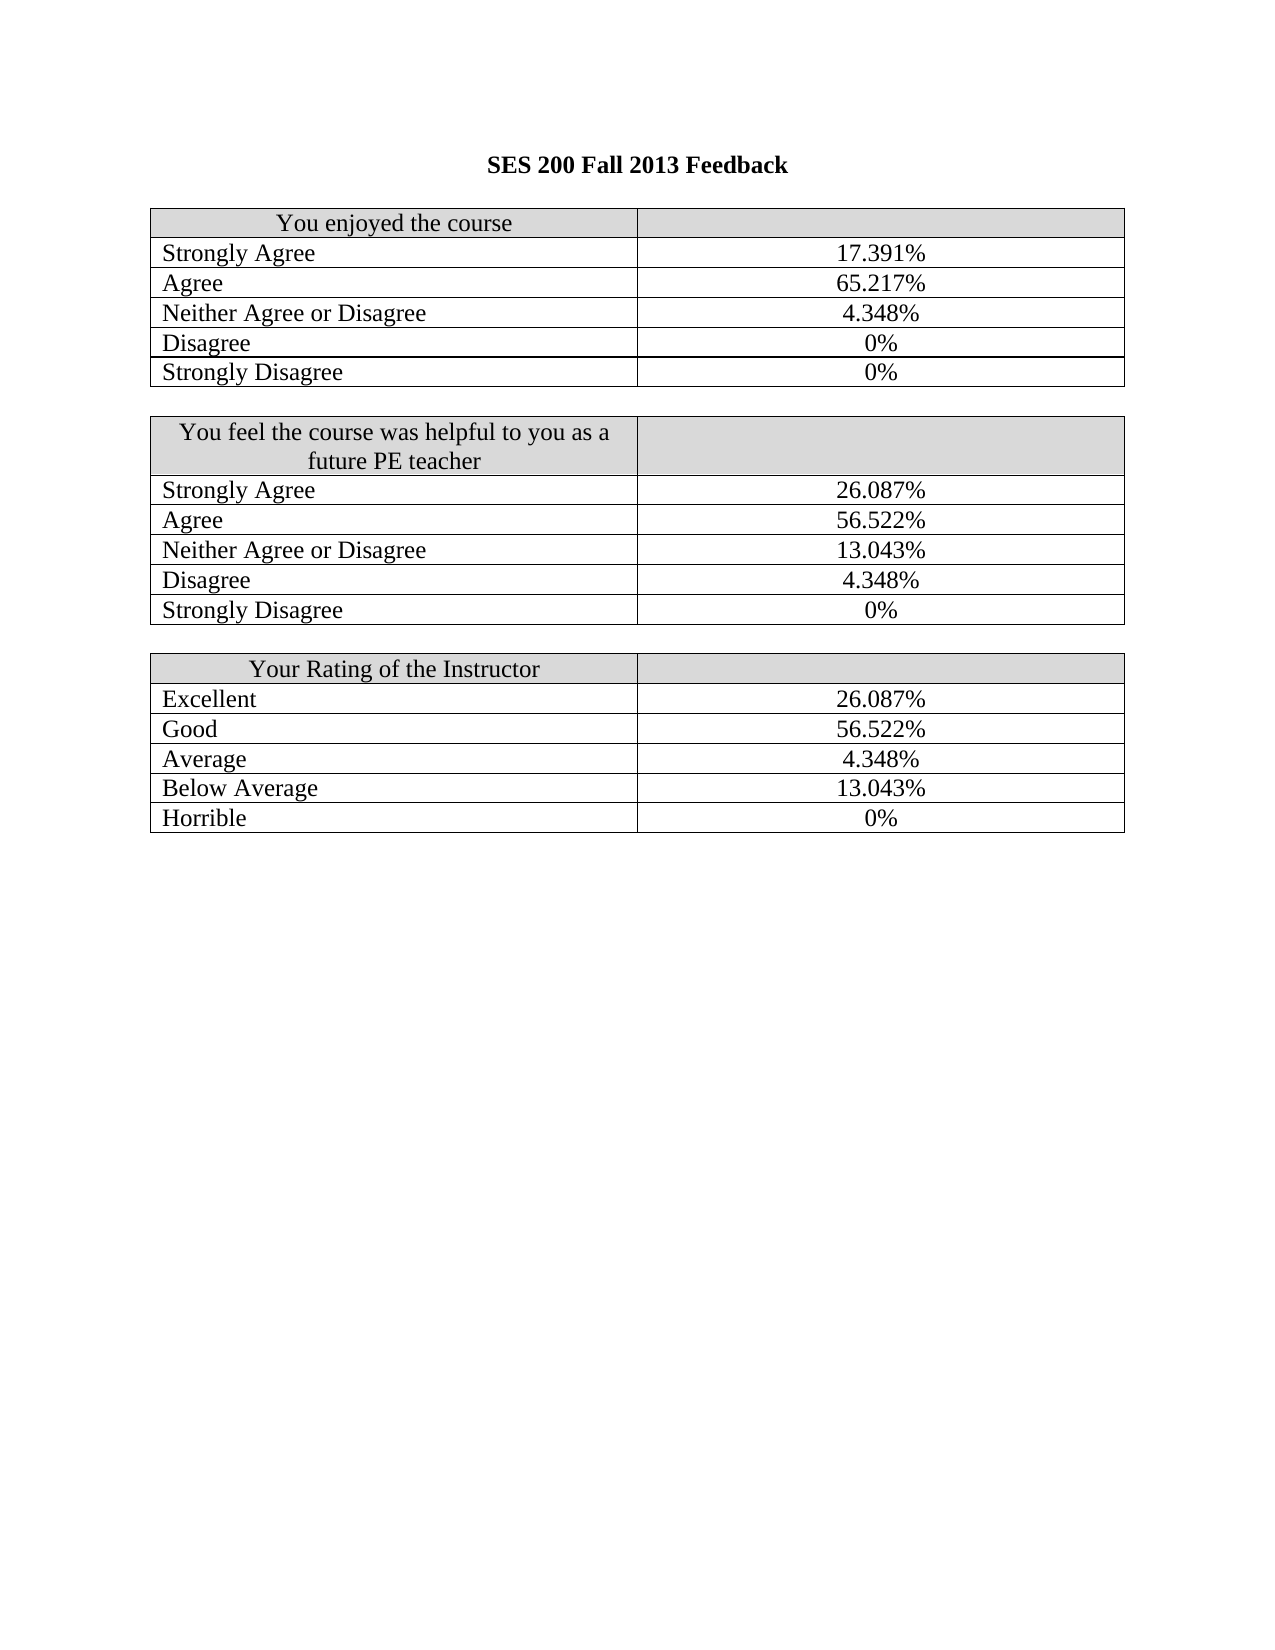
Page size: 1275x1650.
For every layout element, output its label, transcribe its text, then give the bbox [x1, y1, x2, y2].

table_cell Agree [151, 505, 637, 534]
table_cell Strongly Agree [151, 476, 637, 504]
table_cell Average [151, 744, 637, 772]
table_cell 17.391% [638, 238, 1124, 267]
table_cell Strongly Disagree [151, 358, 637, 386]
table_cell 26.087% [638, 476, 1124, 504]
table_header Your Rating of the Instructor [151, 654, 637, 683]
table_header [638, 654, 1124, 683]
table_cell Neither Agree or Disagree [151, 298, 637, 327]
table_cell 0% [638, 328, 1124, 356]
table_cell 4.348% [638, 565, 1124, 594]
table_cell Neither Agree or Disagree [151, 535, 637, 564]
table_cell Excellent [151, 684, 637, 713]
table_header [638, 417, 1124, 474]
table_cell 26.087% [638, 684, 1124, 713]
table_cell 4.348% [638, 298, 1124, 327]
table_cell Disagree [151, 328, 637, 356]
table_cell 56.522% [638, 714, 1124, 743]
table_cell 13.043% [638, 535, 1124, 564]
table_cell Horrible [151, 803, 637, 832]
table_cell Disagree [151, 565, 637, 594]
table_cell 56.522% [638, 505, 1124, 534]
table_cell 0% [638, 803, 1124, 832]
table_cell Strongly Agree [151, 238, 637, 267]
table_header You feel the course was helpful to you as a future PE teacher [151, 417, 637, 474]
table_cell 13.043% [638, 774, 1124, 802]
table_header [638, 209, 1124, 237]
table_cell 65.217% [638, 268, 1124, 297]
table_cell Agree [151, 268, 637, 297]
table_cell Good [151, 714, 637, 743]
text SES 200 Fall 2013 Feedback [150, 150, 1125, 179]
table_cell Below Average [151, 774, 637, 802]
table_cell 0% [638, 595, 1124, 623]
table_cell 4.348% [638, 744, 1124, 772]
table_cell 0% [638, 358, 1124, 386]
table_header You enjoyed the course [151, 209, 637, 237]
table_cell Strongly Disagree [151, 595, 637, 623]
